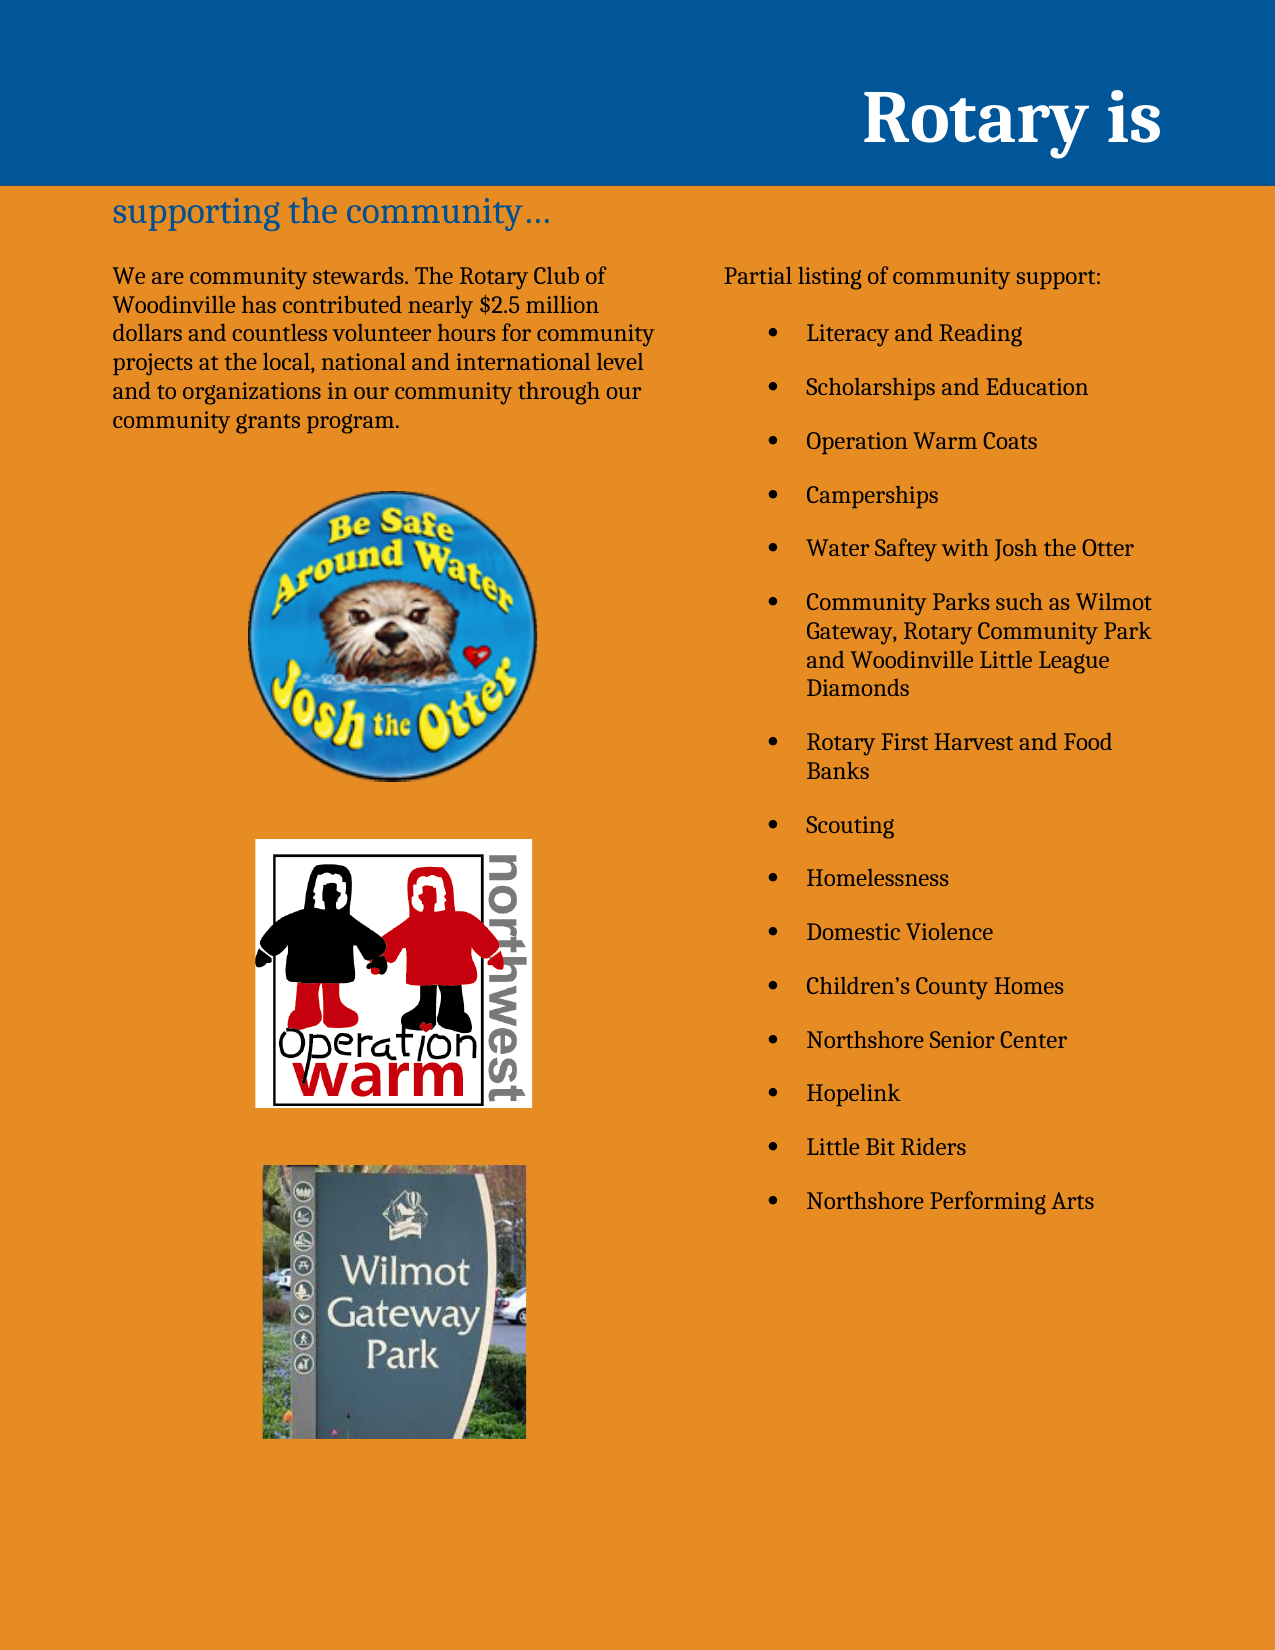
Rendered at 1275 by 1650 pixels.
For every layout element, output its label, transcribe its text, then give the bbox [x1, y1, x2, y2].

picture [255, 839, 533, 1108]
table_header supporting the community… We are community stewards. The Rotary Club of Woodinville has contributed nearly $2.5 million dollars and countless volunteer hours for community projects at the local, national and international level and to organizations in our community through our community grants program. [101, 190, 712, 1438]
picture [248, 491, 540, 782]
picture [262, 1165, 527, 1439]
table_header Partial listing of community support: Literacy and Reading Scholarships and Education Operation Warm Coats Camperships Water Saftey with Josh the Otter Community Parks such as Wilmot Gateway, Rotary Community Park and Woodinville Little League Diamonds Rotary First Harvest and Food Banks Scouting Homelessness Domestic Violence Children’s County Homes Northshore Senior Center Hopelink Little Bit Riders Northshore Performing Arts [713, 190, 1174, 1438]
